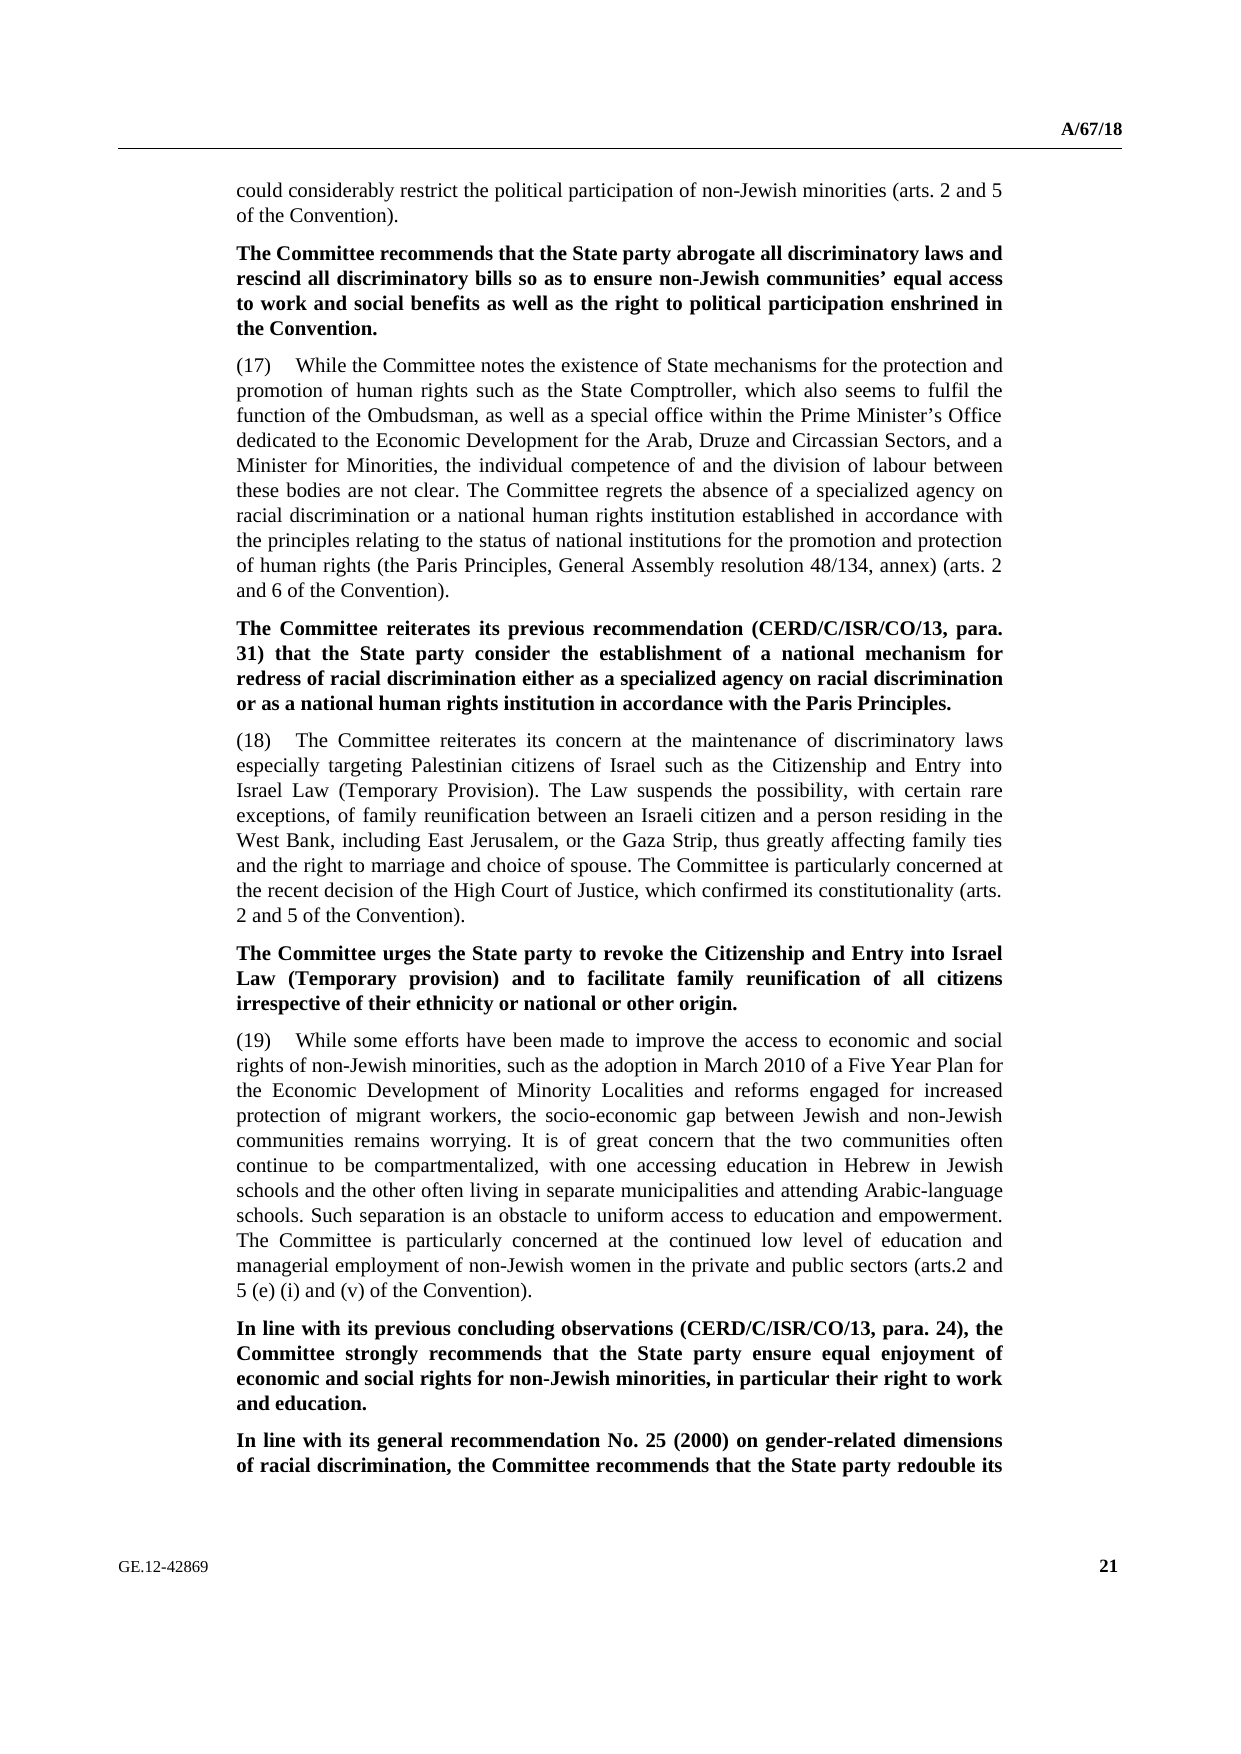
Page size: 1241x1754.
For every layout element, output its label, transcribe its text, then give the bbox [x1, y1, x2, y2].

text (17) While the Committee notes the existence of State mechanisms for the protection and promotion of human rights such as the State Comptroller, which also seems to fulfil the function of the Ombudsman, as well as a special office within the Prime Minister’s Office dedicated to the Economic Development for the Arab, Druze and Circassian Sectors, and a Minister for Minorities, the individual competence of and the division of labour between these bodies are not clear. The Committee regrets the absence of a specialized agency on racial discrimination or a national human rights institution established in accordance with the principles relating to the status of national institutions for the promotion and protection of human rights (the Paris Principles, General Assembly resolution 48/134, annex) (arts. 2 and 6 of the Convention). [236, 352, 1004, 602]
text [236, 177, 1004, 227]
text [236, 1427, 1004, 1477]
text The Committee reiterates its previous recommendation (CERD/C/ISR/CO/13, para. 31) that the State party consider the establishment of a national mechanism for redress of racial discrimination either as a specialized agency on racial discrimination or as a national human rights institution in accordance with the Principles. [236, 615, 1004, 715]
text (18) The Committee reiterates its concern at the maintenance of discriminatory laws especially targeting Palestinian citizens of such as the Citizenship and Entry into Israel Law (Temporary Provision). The Law suspends the possibility, with certain rare exceptions, of family reunification between an Israeli citizen and a person residing in the West Bank, including , or the Gaza Strip, thus greatly affecting family ties and the right to marriage and choice of spouse. The Committee is particularly concerned at the recent decision of the High Court of Justice, which confirmed its constitutionality (arts. 2 and 5 of the Convention). [236, 727, 1004, 927]
text In line with its previous concluding observations (CERD/C/ISR/CO/13, para. 24), the Committee strongly recommends that the State party ensure equal enjoyment of economic and social rights for non-Jewish minorities, in particular their right to work and education. [236, 1315, 1004, 1415]
text The Committee recommends that the State party abrogate all discriminatory laws and rescind all discriminatory bills so as to ensure non-Jewish communities’ equal access to work and social benefits as well as the right to political participation enshrined in the Convention. [236, 240, 1004, 340]
text The Committee urges the State party to revoke the Citizenship and Entry into Law (Temporary provision) and to facilitate family reunification of all citizens irrespective of their ethnicity or national or other origin. [236, 940, 1004, 1015]
text (19) While some efforts have been made to improve the access to economic and social rights of non-Jewish minorities, such as the adoption in March 2010 of a Five Year Plan for the Economic Development of Minority Localities and reforms engaged for increased protection of migrant workers, the socio-economic gap between Jewish and non-Jewish communities remains worrying. It is of great concern that the two communities often continue to be compartmentalized, with one accessing education in Hebrew in Jewish schools and the other often living in separate municipalities and attending Arabic-language schools. Such separation is an obstacle to uniform access to education and empowerment. The Committee is particularly concerned at the continued low level of education and managerial employment of non-Jewish women in the private and public sectors (arts.2 and 5 (e) (i) and (v) of the Convention). [236, 1027, 1004, 1302]
